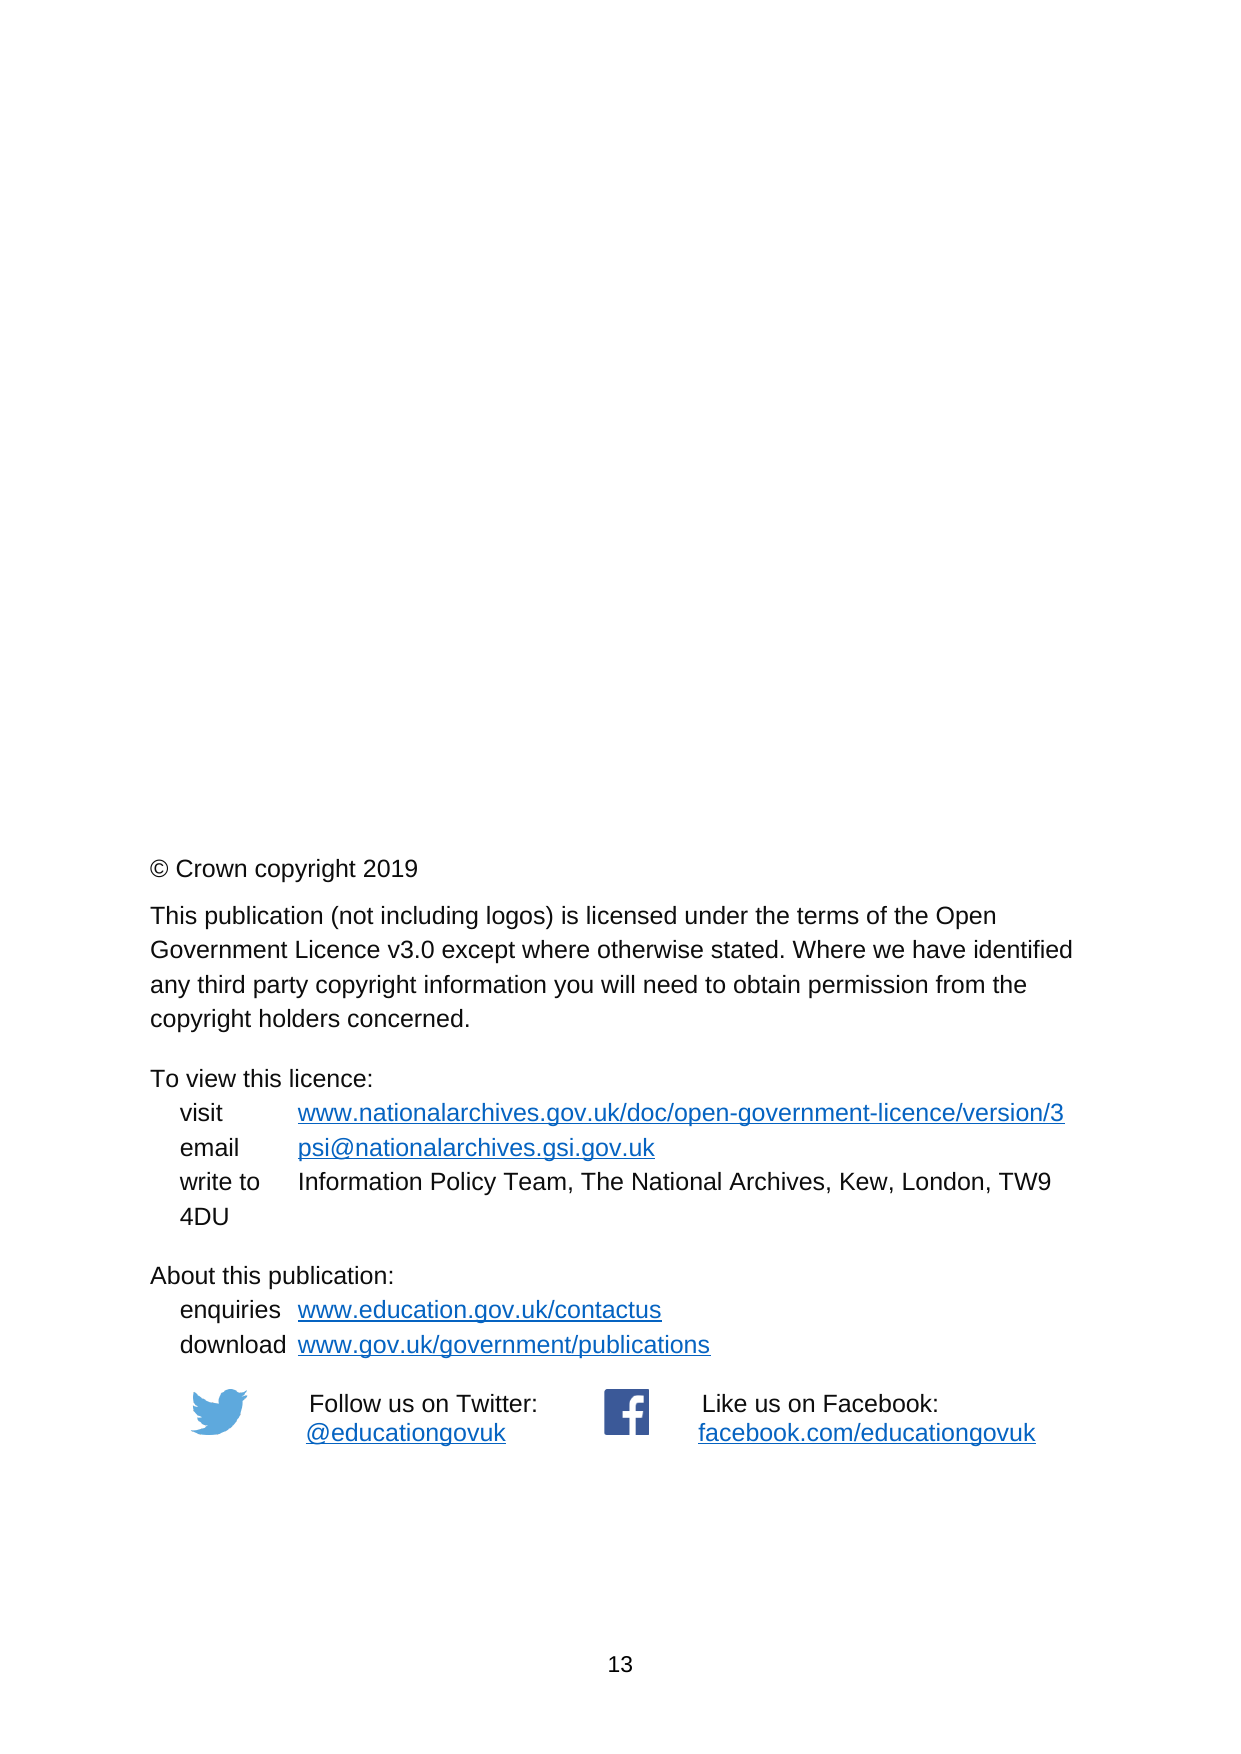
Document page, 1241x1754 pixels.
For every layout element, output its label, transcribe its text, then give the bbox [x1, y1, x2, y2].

text To view this licence: [150, 1064, 1097, 1092]
picture [604, 1389, 649, 1435]
text This publication (not including logos) is licensed under the terms of the Open Government Licence v3.0 except where otherwise stated. Where we have identified any third party copyright information you will need to obtain permission from the copyright holders concerned. [150, 901, 1097, 1033]
table_header Like us on Facebook: facebook.com/educationgovuk [687, 1390, 1047, 1447]
table_header [590, 1390, 687, 1447]
table_header Follow us on Twitter: @educationgovuk [294, 1390, 589, 1447]
text write to Information Policy Team, The National Archives, Kew, London, TW9 4DU [179, 1167, 1097, 1230]
table_header [161, 1390, 294, 1447]
text download www.gov.uk/government/publications [179, 1330, 1097, 1359]
text visit www.nationalarchives.gov.uk/doc/open-government-licence/version/3 [179, 1098, 1097, 1127]
text About this publication: [150, 1261, 1097, 1290]
text email psi@nationalarchives.gsi.gov.uk [179, 1133, 1097, 1161]
text © Crown copyright 2019 [150, 854, 1097, 882]
text enquiries www.education.gov.uk/contactus [179, 1296, 1097, 1324]
picture [190, 1389, 248, 1435]
